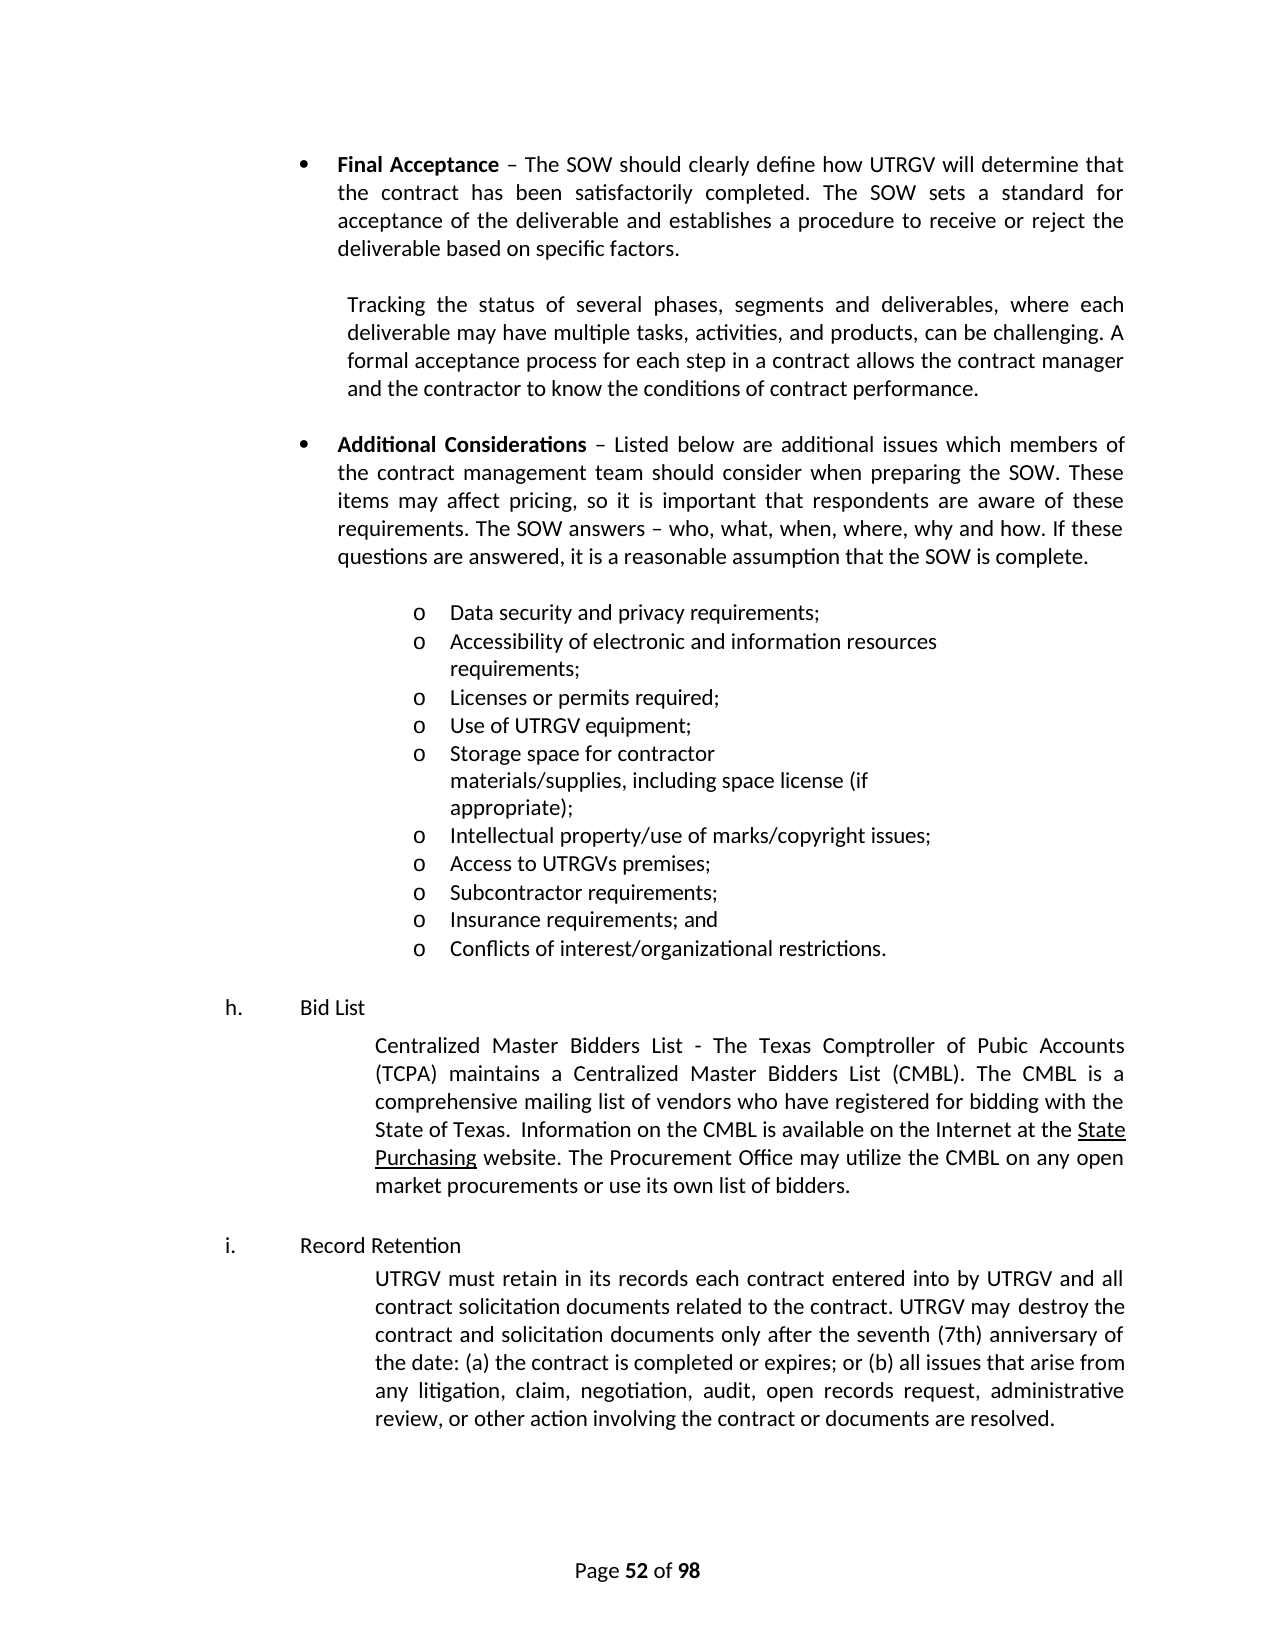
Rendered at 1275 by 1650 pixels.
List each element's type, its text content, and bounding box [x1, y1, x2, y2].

list Data security and privacy requirements; [412, 598, 1225, 626]
list Final Acceptance – The SOW should clearly define how UTRGV will determine that the contract has been satisfactorily completed. The SOW sets a standard for acceptance of the deliverable and establishes a procedure to receive or reject the deliverable based on specific factors. [300, 150, 1125, 262]
text UTRGV must retain in its records each contract entered into by UTRGV and all contract solicitation documents related to the contract. UTRGV may destroy the contract and solicitation documents only after the seventh (7th) anniversary of the date: (a) the contract is completed or expires; or (b) all issues that arise from any litigation, claim, negotiation, audit, open records request, administrative review, or other action involving the contract or documents are resolved. [375, 1264, 1125, 1432]
list Accessibility of electronic and information resources requirements; [412, 626, 937, 682]
text Centralized Master Bidders List - The Texas Comptroller of Pubic Accounts (TCPA) maintains a Centralized Master Bidders List (CMBL). The CMBL is a comprehensive mailing list of vendors who have registered for bidding with the State of Texas. Information on the CMBL is available on the Internet at the State Purchasing website. The Procurement Office may utilize the CMBL on any open market procurements or use its own list of bidders. [375, 1031, 1125, 1199]
list Storage space for contractor materials/supplies, including space license (if appropriate); [412, 739, 897, 821]
text Tracking the status of several phases, segments and deliverables, where each deliverable may have multiple tasks, activities, and products, can be challenging. A formal acceptance process for each step in a contract allows the contract manager and the contractor to know the conditions of contract performance. [347, 290, 1125, 402]
list Access to UTRGVs premises; [412, 849, 1225, 877]
list Additional Considerations – Listed below are additional issues which members of the contract management team should consider when preparing the SOW. These items may affect pricing, so it is important that respondents are aware of these requirements. The SOW answers – who, what, when, where, why and how. If these questions are answered, it is a reasonable assumption that the SOW is complete. [300, 430, 1125, 570]
list Bid List [225, 993, 367, 1021]
list Intellectual property/use of marks/copyright issues; [412, 821, 1225, 849]
list Record Retention [225, 1231, 1225, 1259]
list Subcontractor requirements; [412, 877, 1225, 906]
list Licenses or permits required; [412, 682, 1225, 711]
list Use of UTRGV equipment; [412, 711, 1225, 739]
list Insurance requirements; and [412, 906, 1225, 933]
list Conflicts of interest/organizational restrictions. [412, 933, 1225, 962]
